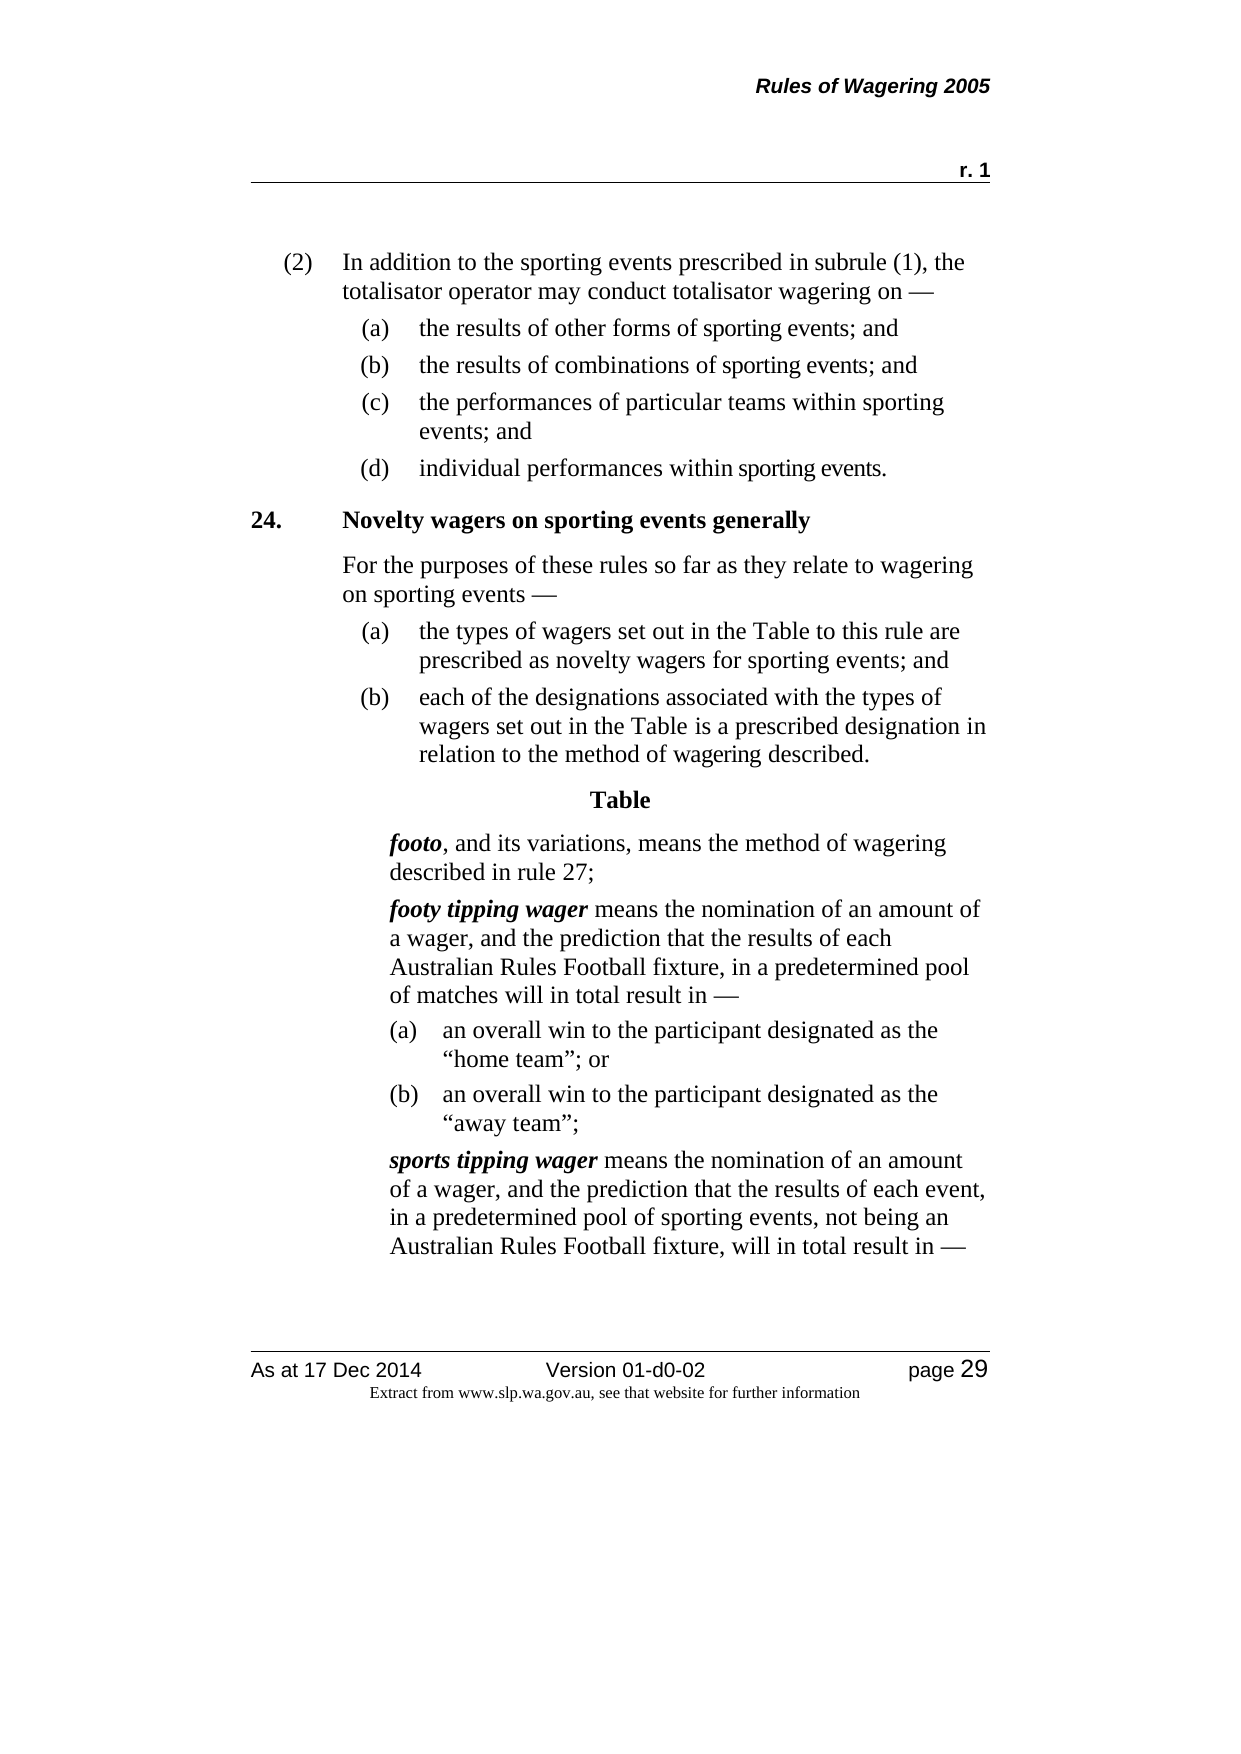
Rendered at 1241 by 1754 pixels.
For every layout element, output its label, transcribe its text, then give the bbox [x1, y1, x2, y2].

table_cell footy tipping wager means the nomination of an amount of a wager, and the prediction that the results of each Australian Rules Football fixture, in a predetermined pool of matches will in total result in — [378, 886, 1001, 1009]
subtitle 24. Novelty wagers on sporting events generally [251, 505, 990, 534]
text (a) the results of other forms of sporting events; and [251, 313, 990, 342]
table_cell (a) an overall win to the participant designated as the “home team”; or (b) an overall win to the participant designated as the “away team”; [378, 1009, 1001, 1137]
text For the purposes of these rules so far as they relate to wagering on sporting events — [251, 550, 990, 608]
text (b) each of the designations associated with the types of wagers set out in the Table is a prescribed designation in relation to the method of wagering described. [251, 682, 990, 768]
text (d) individual performances within sporting events. [251, 453, 990, 482]
table_cell sports tipping wager means the nomination of an amount of a wager, and the prediction that the results of each event, in a predetermined pool of sporting events, not being an Australian Rules Football fixture, will in total result in — [378, 1137, 1001, 1260]
text (2) In addition to the sporting events prescribed in subrule (1), the totalisator operator may conduct totalisator wagering on — [251, 247, 990, 305]
table_header footo, and its variations, means the method of wagering described in rule 27; [378, 820, 1001, 886]
text (a) the types of wagers set out in the Table to this rule are prescribed as novelty wagers for sporting events; and [251, 616, 990, 674]
text (c) the performances of particular teams within sporting events; and [251, 387, 990, 445]
subtitle Table [251, 785, 990, 814]
text (b) the results of combinations of sporting events; and [251, 350, 990, 379]
